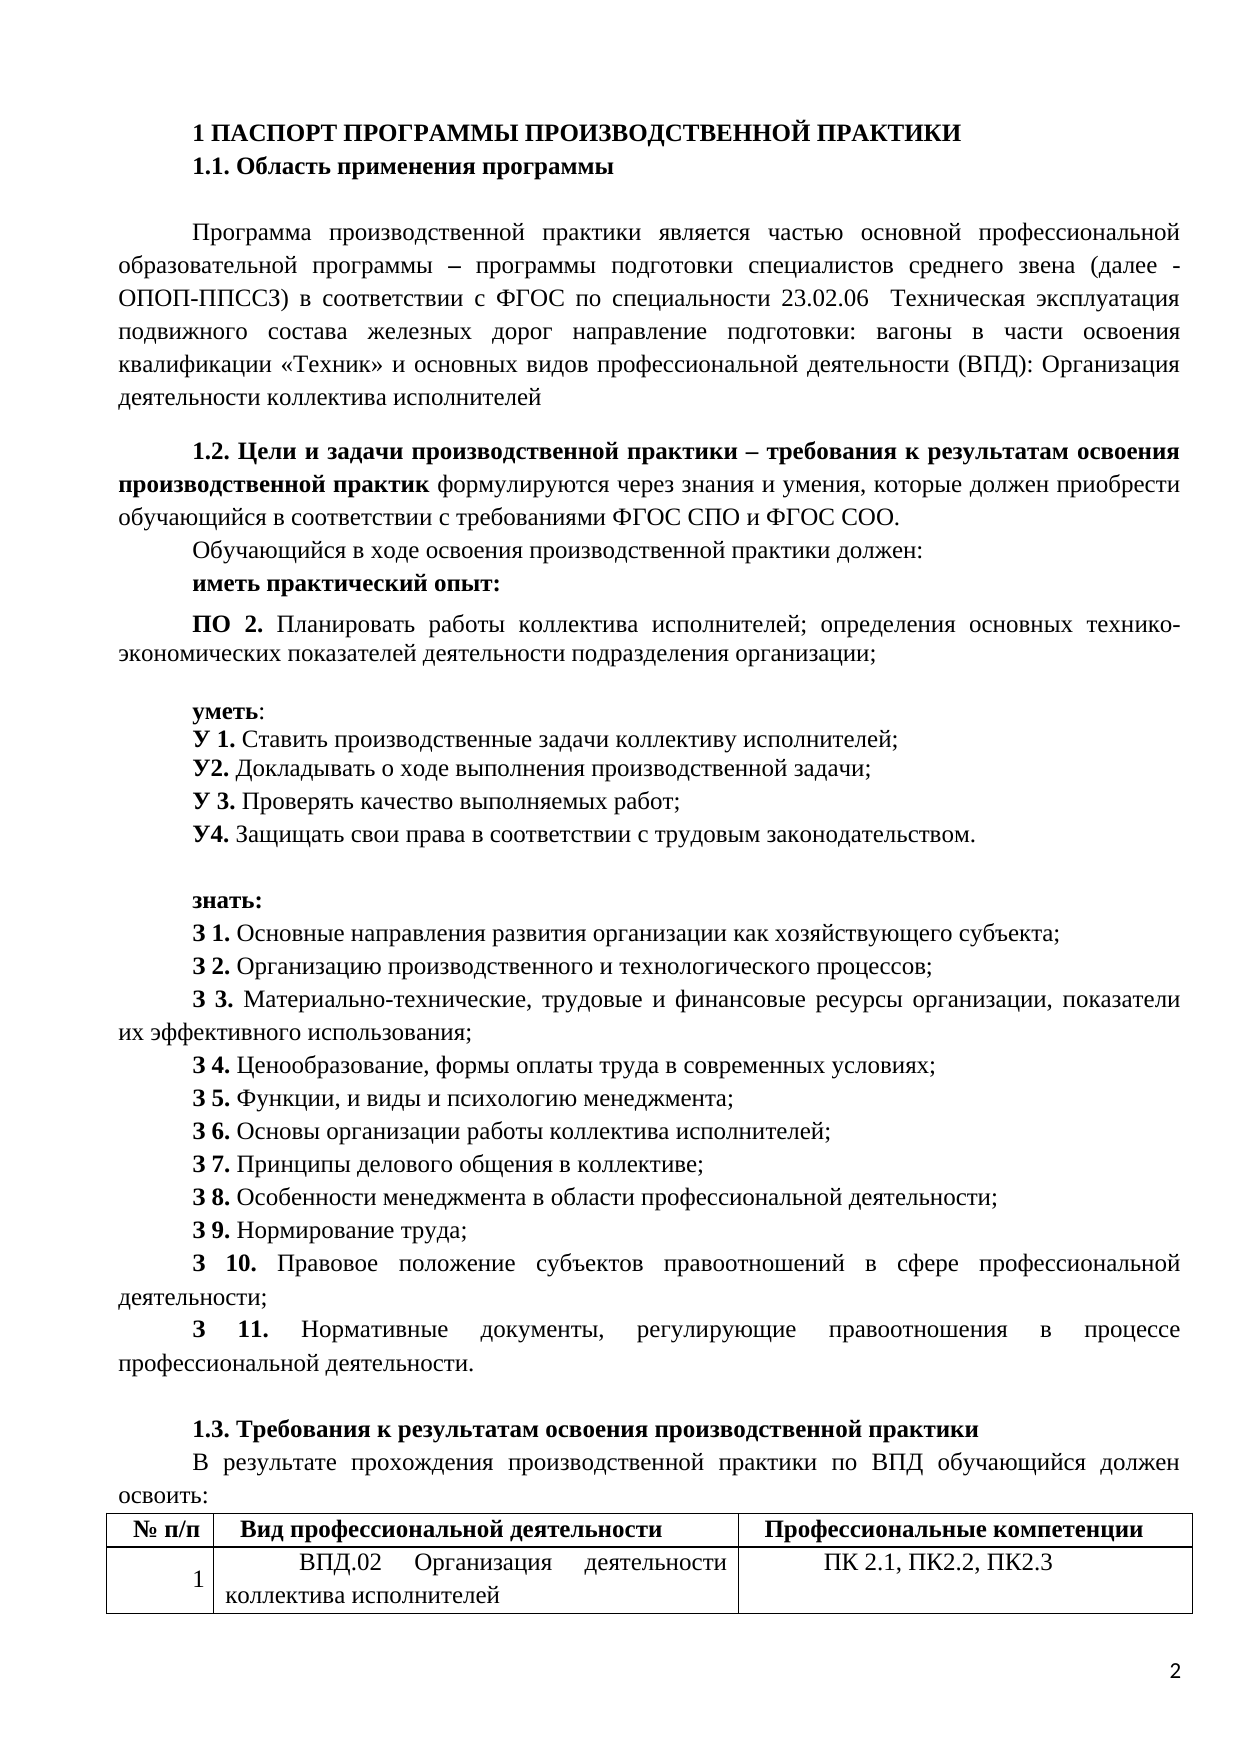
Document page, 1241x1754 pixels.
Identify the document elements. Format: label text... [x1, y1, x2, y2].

text 1 ПАСПОРТ ПРОГРАММЫ ПРОИЗВОДСТВЕННОЙ ПРАКТИКИ [118, 118, 1181, 147]
text У4. Защищать свои права в соответствии с трудовым законодательством. [118, 819, 1181, 848]
text В результате прохождения производственной практики по ВПД обучающийся должен освоить: [118, 1447, 1181, 1508]
text У 1. Ставить производственные задачи коллективу исполнителей; [118, 724, 1181, 753]
text У2. Докладывать о ходе выполнения производственной задачи; [118, 753, 1181, 782]
table_cell 1 [107, 1548, 213, 1613]
text 1.3. Требования к результатам освоения производственной практики [118, 1414, 1181, 1442]
text знать: [118, 885, 1181, 914]
text уметь: [118, 696, 1181, 724]
text Программа производственной практики является частью основной профессиональной образовательной программы – программы подготовки специалистов среднего звена (далее - ОПОП-ППССЗ) в соответствии с ФГОС по специальности 23.02.06 Техническая эксплуатация подвижного состава железных дорог направление подготовки: вагоны в части освоения квалификации «Техник» и основных видов профессиональной деятельности (ВПД): Организация деятельности коллектива исполнителей [118, 217, 1181, 411]
text З 1. Основные направления развития организации как хозяйствующего субъекта; [118, 918, 1181, 947]
text З 11. Нормативные документы, регулирующие правоотношения в процессе профессиональной деятельности. [118, 1314, 1181, 1376]
text З 3. Материально-технические, трудовые и финансовые ресурсы организации, показатели их эффективного использования; [118, 984, 1181, 1046]
text З 10. Правовое положение субъектов правоотношений в сфере профессиональной деятельности; [118, 1248, 1181, 1310]
text 1.2. Цели и задачи производственной практики – требования к результатам освоения производственной практик формулируются через знания и умения, которые должен приобрести обучающийся в соответствии с требованиями ФГОС СПО и ФГОС СОО. [118, 436, 1181, 531]
table_header Вид профессиональной деятельности [214, 1514, 738, 1546]
text З 7. Принципы делового общения в коллективе; [118, 1149, 1181, 1178]
text Обучающийся в ходе освоения производственной практики должен: [118, 535, 1181, 564]
text З 8. Особенности менеджмента в области профессиональной деятельности; [118, 1182, 1181, 1211]
text З 2. Организацию производственного и технологического процессов; [118, 951, 1181, 980]
text З 5. Функции, и виды и психологию менеджмента; [118, 1083, 1181, 1112]
text З 4. Ценообразование, формы оплаты труда в современных условиях; [118, 1050, 1181, 1079]
list Область применения программы [192, 151, 1181, 180]
text З 9. Нормирование труда; [118, 1216, 1181, 1244]
table_cell ПК 2.1, ПК2.2, ПК2.3 [739, 1548, 1192, 1613]
table_header № п/п [107, 1514, 213, 1546]
table_header Профессиональные компетенции [739, 1514, 1192, 1546]
text иметь практический опыт: [118, 568, 1181, 597]
text У 3. Проверять качество выполняемых работ; [118, 786, 1181, 815]
table_cell ВПД.02 Организация деятельности коллектива исполнителей [214, 1548, 738, 1613]
text З 6. Основы организации работы коллектива исполнителей; [118, 1116, 1181, 1145]
text ПО 2. Планировать работы коллектива исполнителей; определения основных технико-экономических показателей деятельности подразделения организации; [118, 609, 1181, 667]
